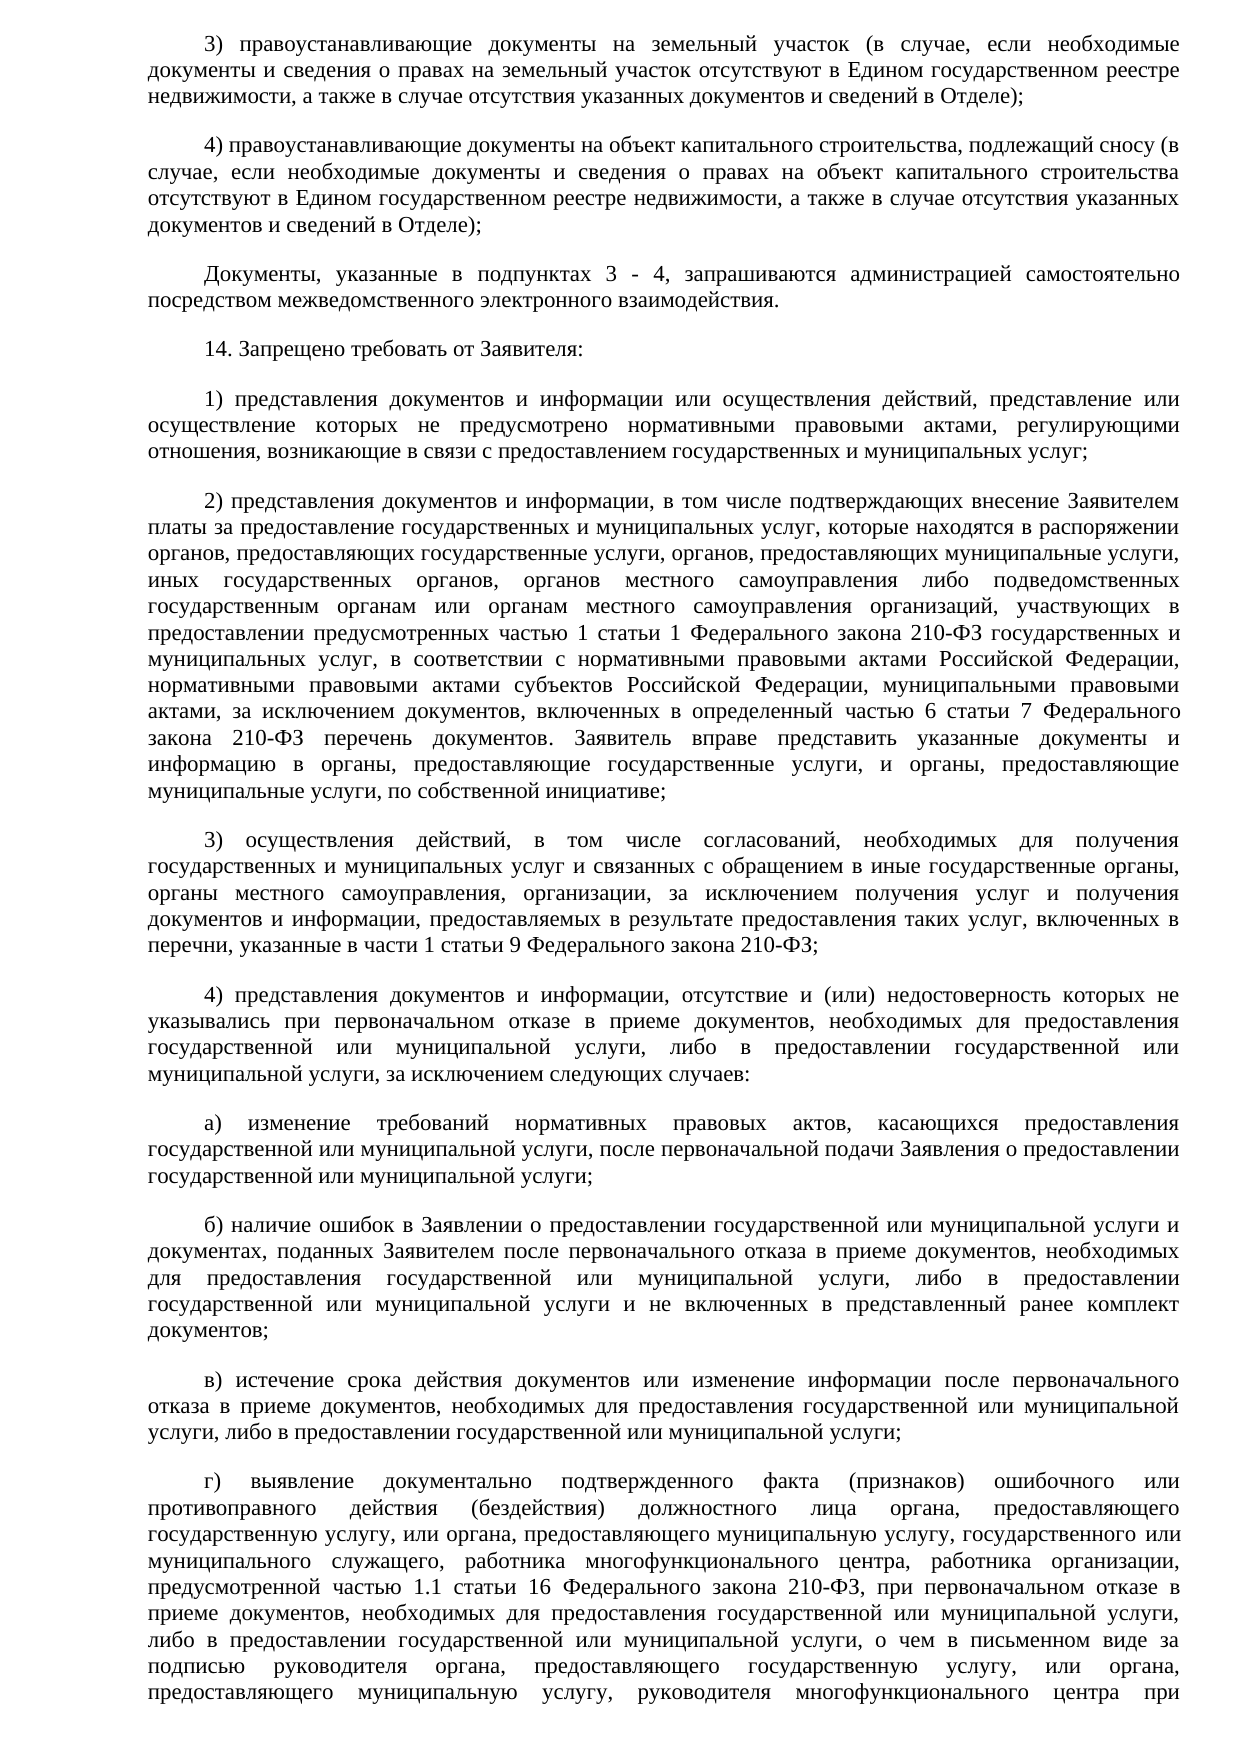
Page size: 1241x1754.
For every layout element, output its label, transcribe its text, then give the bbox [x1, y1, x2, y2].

text Документы, указанные в подпунктах 3 - 4, запрашиваются администрацией самостоятельно посредством межведомственного электронного взаимодействия. [148, 260, 1181, 313]
text 4) правоустанавливающие документы на объект капитального строительства, подлежащий сносу (в случае, если необходимые документы и сведения о правах на объект капитального строительства отсутствуют в Едином государственном реестре недвижимости, а также в случае отсутствия указанных документов и сведений в Отделе); [148, 132, 1181, 237]
text 3) осуществления действий, в том числе согласований, необходимых для получения государственных и муниципальных услуг и связанных с обращением в иные государственные органы, органы местного самоуправления, организации, за исключением получения услуг и получения документов и информации, предоставляемых в результате предоставления таких услуг, включенных в перечни, указанные в части 1 статьи 9 Федерального закона 210-ФЗ; [148, 826, 1181, 958]
text 14. Запрещено требовать от Заявителя: [148, 336, 1181, 362]
text в) истечение срока действия документов или изменение информации после первоначального отказа в приеме документов, необходимых для предоставления государственной или муниципальной услуги, либо в предоставлении государственной или муниципальной услуги; [148, 1366, 1181, 1445]
text а) изменение требований нормативных правовых актов, касающихся предоставления государственной или муниципальной услуги, после первоначальной подачи Заявления о предоставлении государственной или муниципальной услуги; [148, 1109, 1181, 1188]
text 3) правоустанавливающие документы на земельный участок (в случае, если необходимые документы и сведения о правах на земельный участок отсутствуют в Едином государственном реестре недвижимости, а также в случае отсутствия указанных документов и сведений в Отделе); [148, 29, 1181, 109]
text 2) представления документов и информации, в том числе подтверждающих внесение Заявителем платы за предоставление государственных и муниципальных услуг, которые находятся в распоряжении органов, предоставляющих государственные услуги, органов, предоставляющих муниципальные услуги, иных государственных органов, органов местного самоуправления либо подведомственных государственным органам или органам местного самоуправления организаций, участвующих в предоставлении предусмотренных частью 1 статьи 1 Федерального закона 210-ФЗ государственных и муниципальных услуг, в соответствии с нормативными правовыми актами Российской Федерации, нормативными правовыми актами субъектов Российской Федерации, муниципальными правовыми актами, за исключением документов, включенных в определенный частью 6 статьи 7 Федерального закона 210-ФЗ перечень документов. Заявитель вправе представить указанные документы и информацию в органы, предоставляющие государственные услуги, и органы, предоставляющие муниципальные услуги, по собственной инициативе; [148, 487, 1181, 803]
text б) наличие ошибок в Заявлении о предоставлении государственной или муниципальной услуги и документах, поданных Заявителем после первоначального отказа в приеме документов, необходимых для предоставления государственной или муниципальной услуги, либо в предоставлении государственной или муниципальной услуги и не включенных в представленный ранее комплект документов; [148, 1211, 1181, 1343]
text 1) представления документов и информации или осуществления действий, представление или осуществление которых не предусмотрено нормативными правовыми актами, регулирующими отношения, возникающие в связи с предоставлением государственных и муниципальных услуг; [148, 385, 1181, 464]
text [148, 1468, 1181, 1705]
text 4) представления документов и информации, отсутствие и (или) недостоверность которых не указывались при первоначальном отказе в приеме документов, необходимых для предоставления государственной или муниципальной услуги, либо в предоставлении государственной или муниципальной услуги, за исключением следующих случаев: [148, 981, 1181, 1086]
